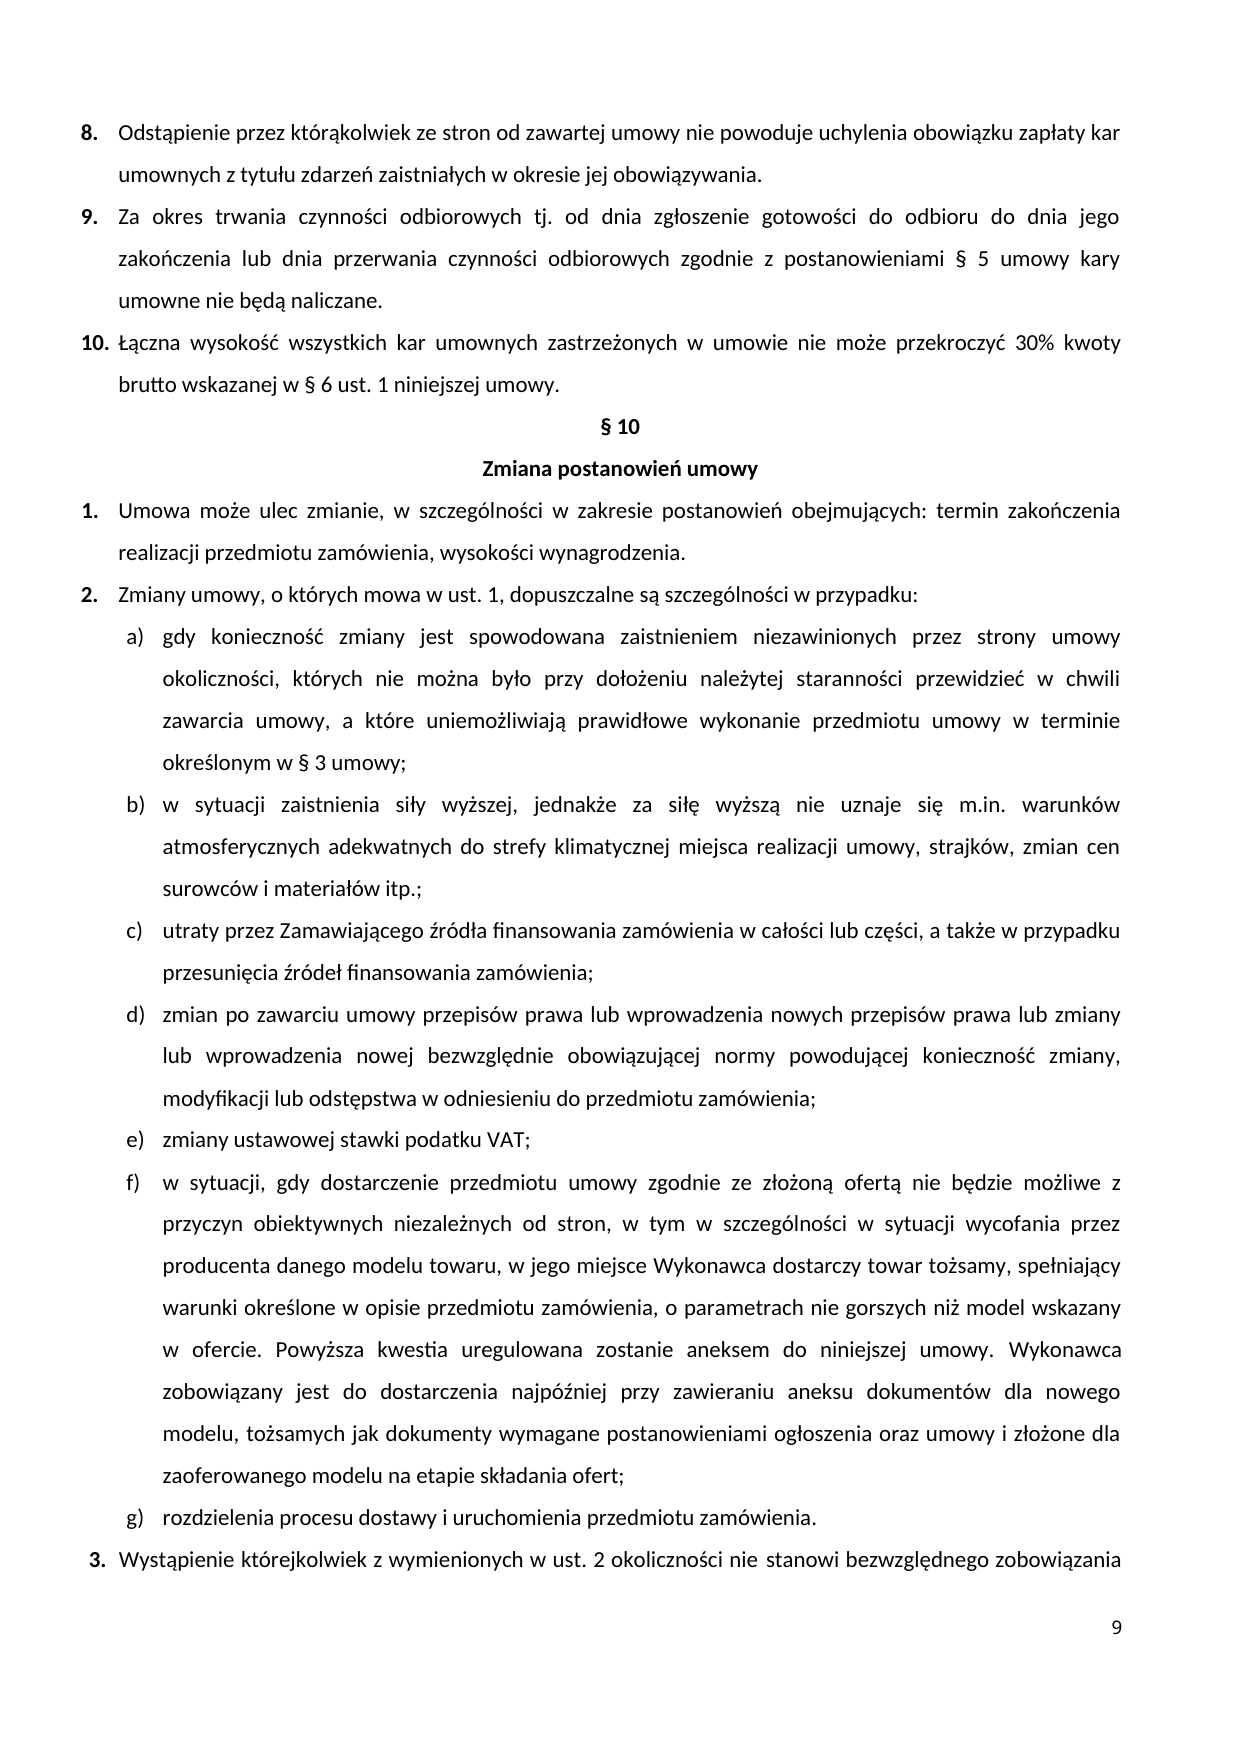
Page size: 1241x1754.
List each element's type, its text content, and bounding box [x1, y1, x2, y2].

list Odstąpienie przez którąkolwiek ze stron od zawartej umowy nie powoduje uchylenia obowiązku zapłaty kar umownych z tytułu zdarzeń zaistniałych w okresie jej obowiązywania. [81, 118, 1122, 188]
list Za okres trwania czynności odbiorowych tj. od dnia zgłoszenie gotowości do odbioru do dnia jego zakończenia lub dnia przerwania czynności odbiorowych zgodnie z postanowieniami § 5 umowy kary umowne nie będą naliczane. [81, 202, 1122, 314]
text Zmiana postanowień umowy [118, 454, 1122, 482]
list utraty przez Zamawiającego źródła finansowania zamówienia w całości lub części, a także w przypadku przesunięcia źródeł finansowania zamówienia; [126, 916, 1122, 986]
list w sytuacji, gdy dostarczenie przedmiotu umowy zgodnie ze złożoną ofertą nie będzie możliwe z przyczyn obiektywnych niezależnych od stron, w tym w szczególności w sytuacji wycofania przez producenta danego modelu towaru, w jego miejsce Wykonawca dostarczy towar tożsamy, spełniający warunki określone w opisie przedmiotu zamówienia, o parametrach nie gorszych niż model wskazany w ofercie. Powyższa kwestia uregulowana zostanie aneksem do niniejszej umowy. Wykonawca zobowiązany jest do dostarczenia najpóźniej przy zawieraniu aneksu dokumentów dla nowego modelu, tożsamych jak dokumenty wymagane postanowieniami ogłoszenia oraz umowy i złożone dla zaoferowanego modelu na etapie składania ofert; [126, 1168, 1122, 1489]
list gdy konieczność zmiany jest spowodowana zaistnieniem niezawinionych przez strony umowy okoliczności, których nie można było przy dołożeniu należytej staranności przewidzieć w chwili zawarcia umowy, a które uniemożliwiają prawidłowe wykonanie przedmiotu umowy w terminie określonym w § 3 umowy; [126, 622, 1122, 776]
list rozdzielenia procesu dostawy i uruchomienia przedmiotu zamówienia. [126, 1503, 1122, 1531]
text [88, 1545, 1122, 1573]
list Zmiany umowy, o których mowa w ust. 1, dopuszczalne są szczególności w przypadku: [81, 580, 1122, 608]
text § 10 [118, 412, 1122, 440]
list Umowa może ulec zmianie, w szczególności w zakresie postanowień obejmujących: termin zakończenia realizacji przedmiotu zamówienia, wysokości wynagrodzenia. [81, 496, 1122, 566]
list zmian po zawarciu umowy przepisów prawa lub wprowadzenia nowych przepisów prawa lub zmiany lub wprowadzenia nowej bezwzględnie obowiązującej normy powodującej konieczność zmiany, modyfikacji lub odstępstwa w odniesieniu do przedmiotu zamówienia; [126, 1000, 1122, 1112]
list zmiany ustawowej stawki podatku VAT; [126, 1126, 1122, 1154]
list w sytuacji zaistnienia siły wyższej, jednakże za siłę wyższą nie uznaje się m.in. warunków atmosferycznych adekwatnych do strefy klimatycznej miejsca realizacji umowy, strajków, zmian cen surowców i materiałów itp.; [126, 790, 1122, 902]
list Łączna wysokość wszystkich kar umownych zastrzeżonych w umowie nie może przekroczyć 30% kwoty brutto wskazanej w § 6 ust. 1 niniejszej umowy. [81, 328, 1122, 398]
